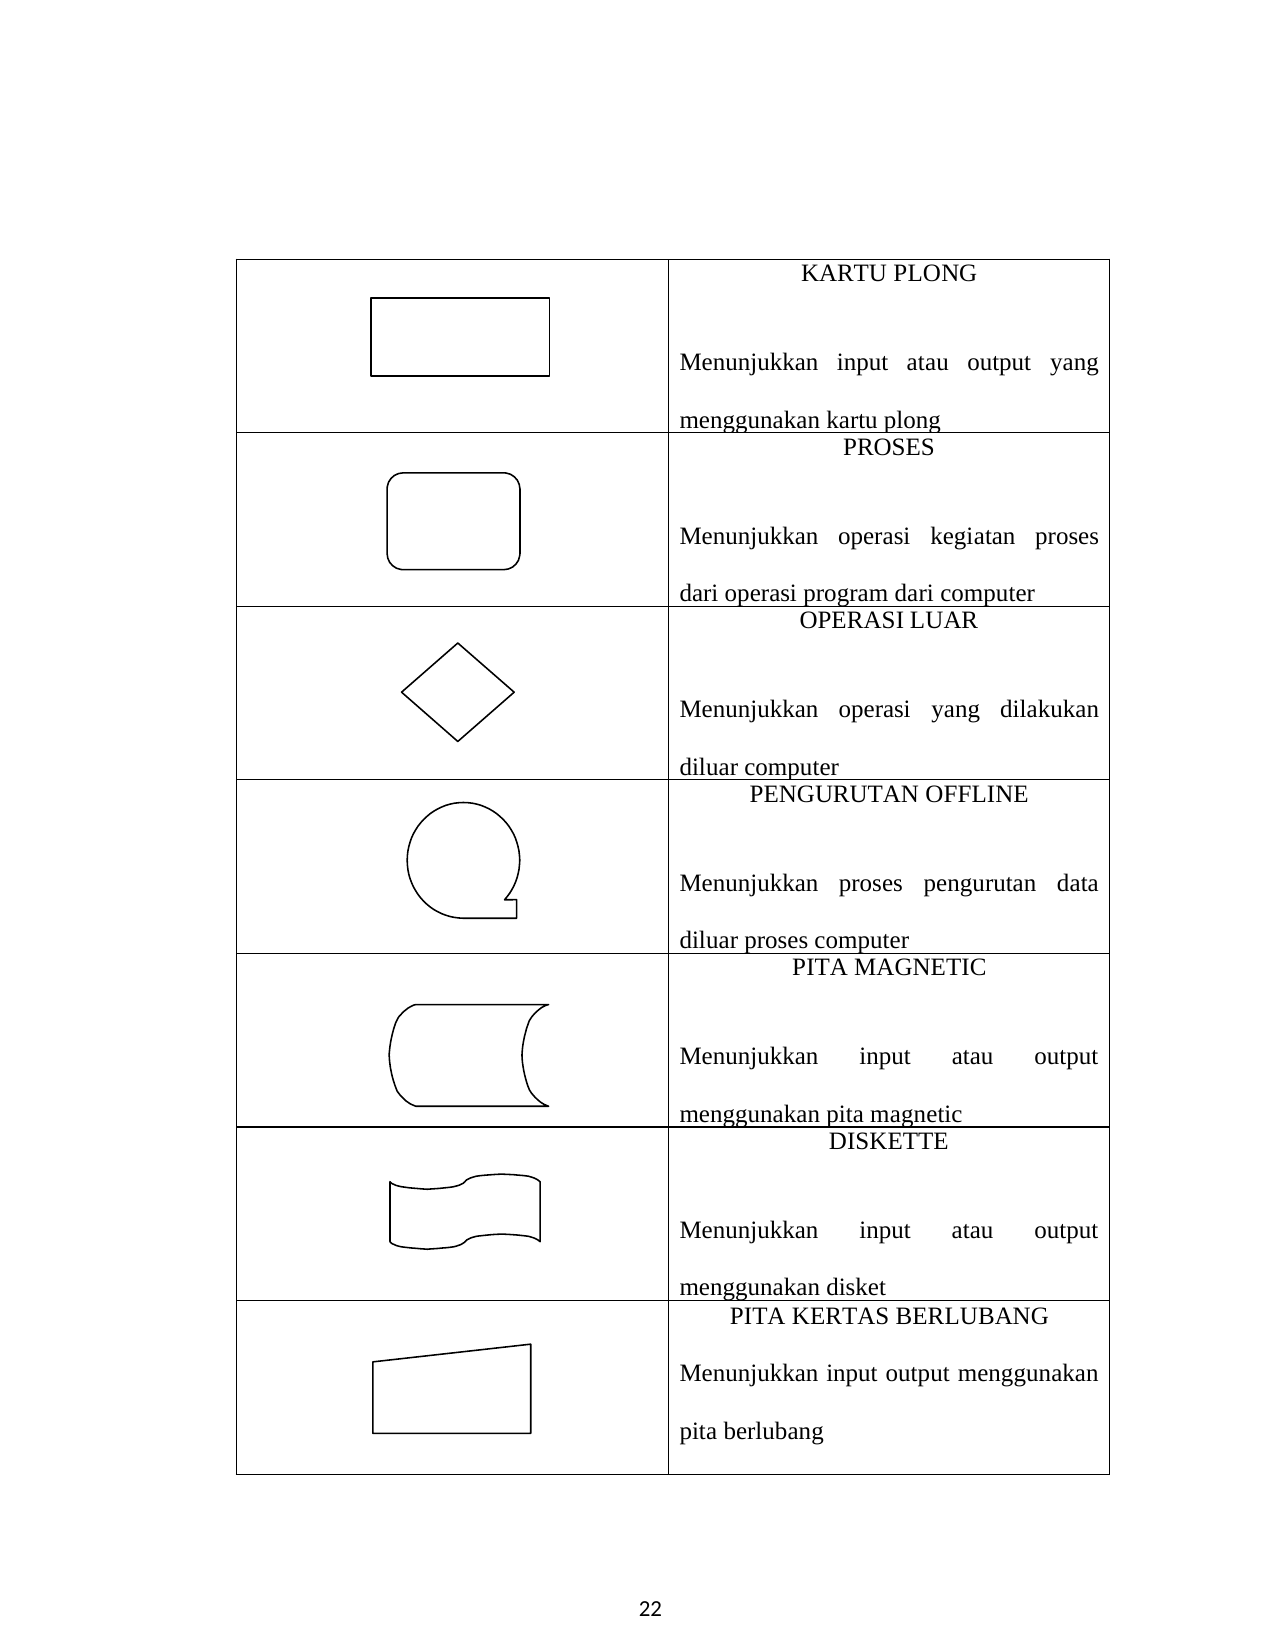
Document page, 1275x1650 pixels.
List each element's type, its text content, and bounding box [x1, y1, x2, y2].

table_cell [237, 433, 668, 606]
table_cell [237, 607, 668, 779]
table_cell PROSES Menunjukkan operasi kegiatan proses dari operasi program dari computer [669, 433, 1109, 606]
table_cell DISKETTE Menunjukkan input atau output menggunakan disket [669, 1128, 1109, 1300]
table_cell [237, 780, 668, 953]
table_cell PITA KERTAS BERLUBANG Menunjukkan input output menggunakan pita berlubang [669, 1301, 1109, 1473]
table_cell PENGURUTAN OFFLINE Menunjukkan proses pengurutan data diluar proses computer [669, 780, 1109, 953]
table_cell [237, 954, 668, 1126]
table_header KARTU PLONG Menunjukkan input atau output yang menggunakan kartu plong [669, 260, 1109, 432]
table_cell [237, 1128, 668, 1300]
table_cell OPERASI LUAR Menunjukkan operasi yang dilakukan diluar computer [669, 607, 1109, 779]
table_cell PITA MAGNETIC Menunjukkan input atau output menggunakan pita magnetic [669, 954, 1109, 1126]
table_cell [237, 1301, 668, 1473]
table_header [237, 260, 668, 432]
